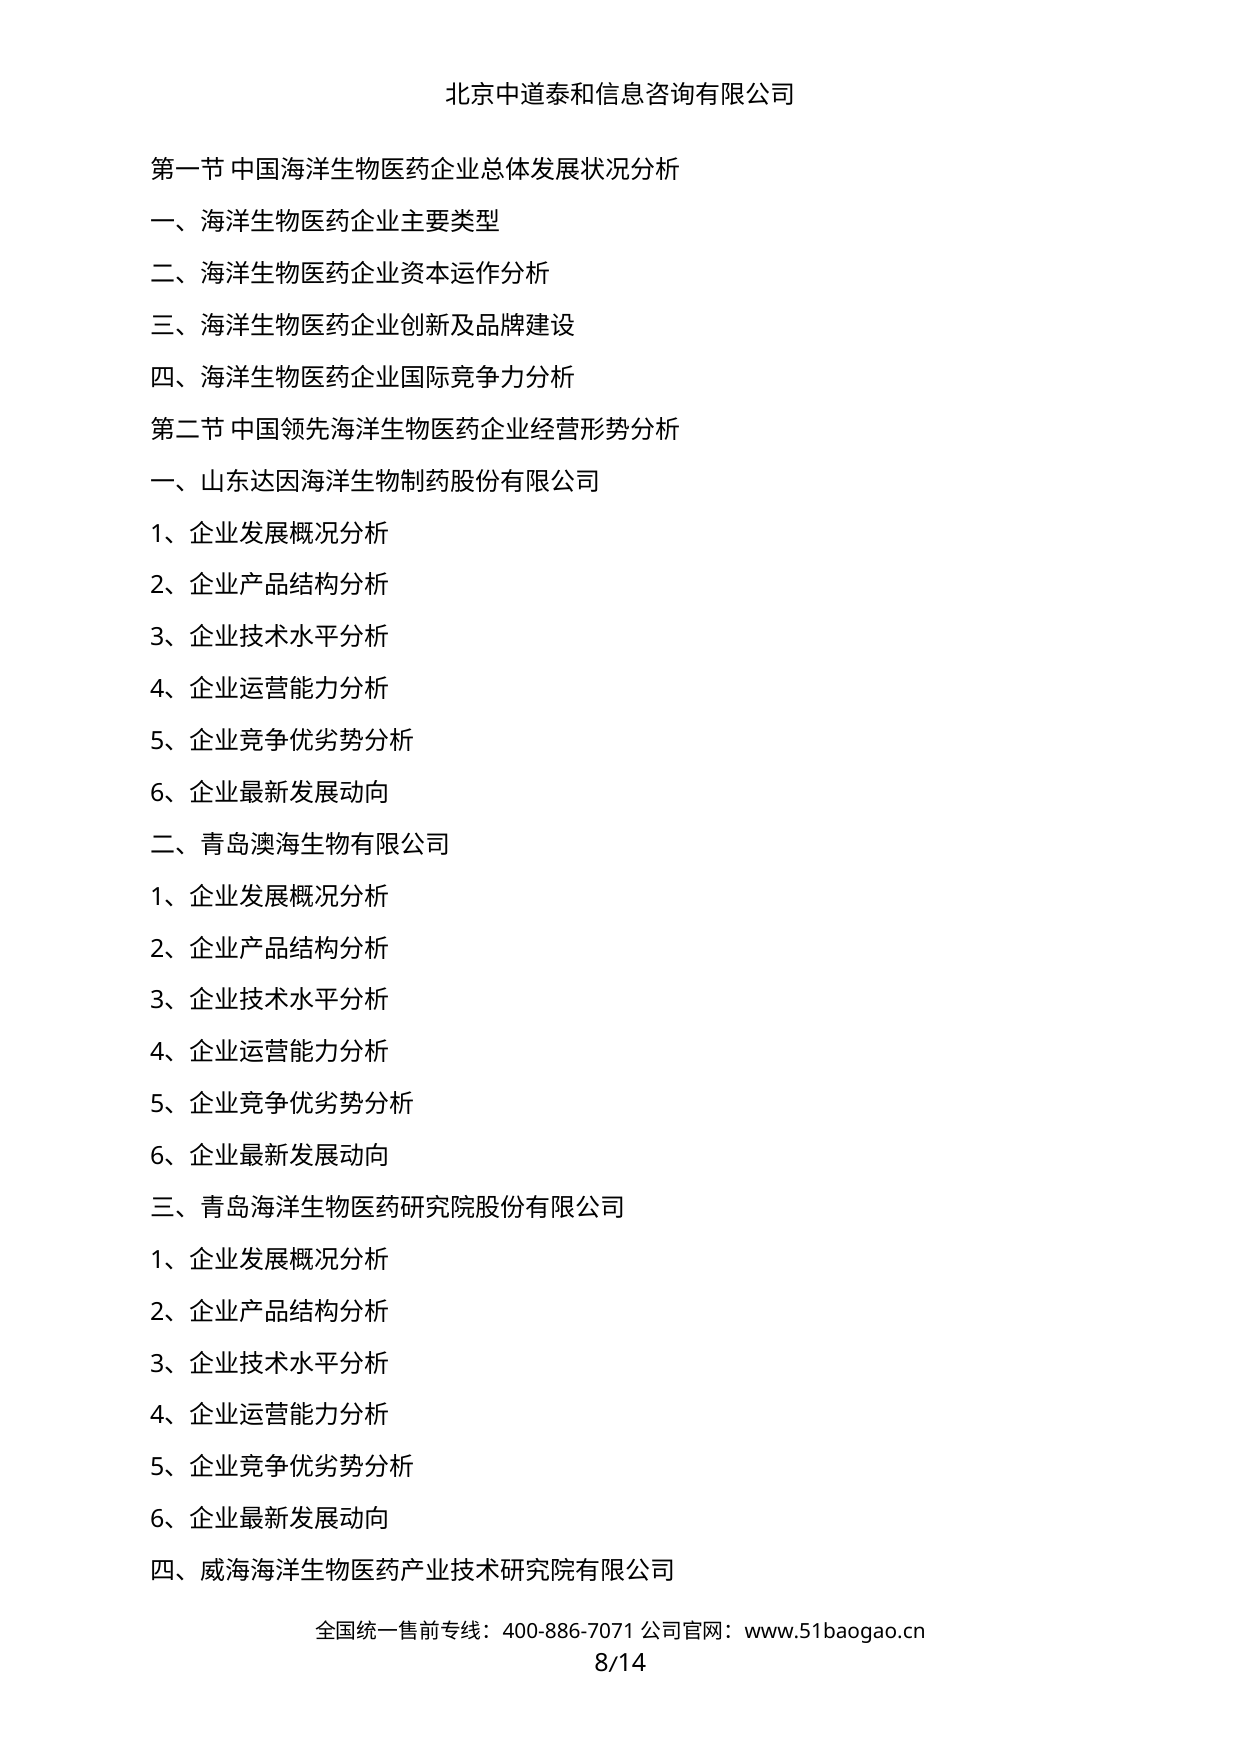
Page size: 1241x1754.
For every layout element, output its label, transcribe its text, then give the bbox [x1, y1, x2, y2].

text 5、企业竞争优劣势分析 [150, 1447, 1090, 1483]
text 4、企业运营能力分析 [150, 669, 1090, 705]
text 四、海洋生物医药企业国际竞争力分析 [150, 357, 1090, 394]
text 2、企业产品结构分析 [150, 1291, 1090, 1327]
text 4、企业运营能力分析 [150, 1395, 1090, 1431]
text 5、企业竞争优劣势分析 [150, 1084, 1090, 1120]
text 6、企业最新发展动向 [150, 772, 1090, 809]
text 四、威海海洋生物医药产业技术研究院有限公司 [150, 1551, 1090, 1587]
text 2、企业产品结构分析 [150, 565, 1090, 601]
text 4、企业运营能力分析 [150, 1032, 1090, 1068]
text 二、青岛澳海生物有限公司 [150, 824, 1090, 861]
text 5、企业竞争优劣势分析 [150, 721, 1090, 757]
text 第一节 中国海洋生物医药企业总体发展状况分析 [150, 150, 1090, 186]
text 6、企业最新发展动向 [150, 1499, 1090, 1535]
text 一、海洋生物医药企业主要类型 [150, 202, 1090, 238]
text 三、海洋生物医药企业创新及品牌建设 [150, 306, 1090, 342]
text 2、企业产品结构分析 [150, 928, 1090, 964]
text 二、海洋生物医药企业资本运作分析 [150, 254, 1090, 290]
text 三、青岛海洋生物医药研究院股份有限公司 [150, 1187, 1090, 1224]
text 第二节 中国领先海洋生物医药企业经营形势分析 [150, 409, 1090, 446]
text 1、企业发展概况分析 [150, 513, 1090, 549]
text 3、企业技术水平分析 [150, 980, 1090, 1016]
text 1、企业发展概况分析 [150, 876, 1090, 912]
text 6、企业最新发展动向 [150, 1136, 1090, 1172]
text 一、山东达因海洋生物制药股份有限公司 [150, 461, 1090, 497]
text 1、企业发展概况分析 [150, 1239, 1090, 1276]
text 3、企业技术水平分析 [150, 1343, 1090, 1379]
text 3、企业技术水平分析 [150, 617, 1090, 653]
